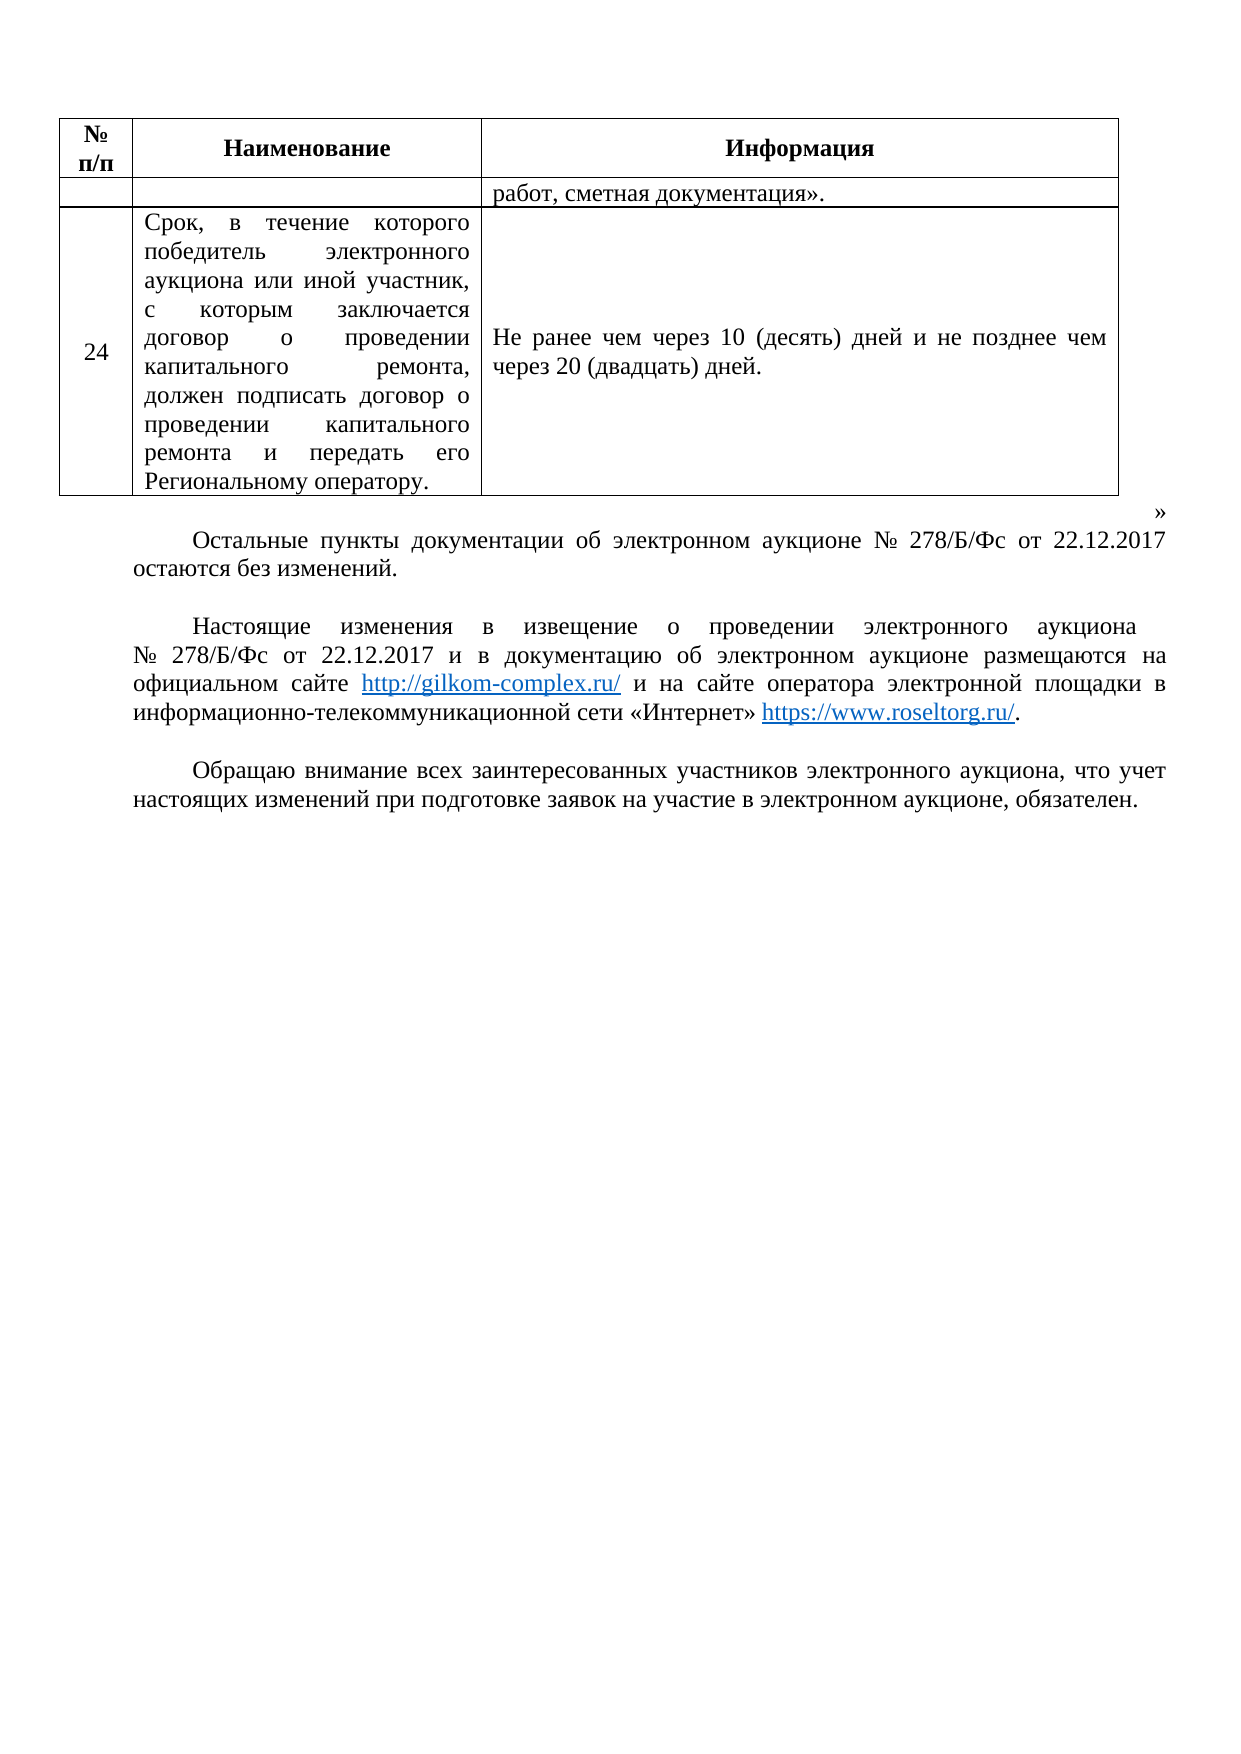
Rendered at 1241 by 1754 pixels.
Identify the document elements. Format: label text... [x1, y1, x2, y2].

table_header № п/п [60, 119, 132, 177]
list Остальные пункты документации об электронном аукционе № 278/Б/Фс от 22.12.2017 остаются без изменений. [133, 525, 1166, 582]
table_header Информация [482, 119, 1118, 177]
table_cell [482, 178, 1118, 206]
table_header Наименование [133, 119, 481, 177]
table_cell Срок, в течение которого победитель электронного аукциона или иной участник, с которым заключается договор о проведении капитального ремонта, должен подписать договор о проведении капитального ремонта и передать его Региональному оператору. [133, 208, 481, 495]
table_cell Не ранее чем через 10 (десять) дней и не позднее чем через 20 (двадцать) дней. [482, 208, 1118, 495]
text Обращаю внимание всех заинтересованных участников электронного аукциона, что учет настоящих изменений при подготовке заявок на участие в электронном аукционе, обязателен. [133, 755, 1167, 813]
text Настоящие изменения в извещение о проведении электронного аукциона № 278/Б/Фс от 22.12.2017 и в документацию об электронном аукционе размещаются на официальном сайте http://gilkom-complex.ru/ и на сайте оператора электронной площадки в информационно-телекоммуникационной сети «Интернет» https://www.roseltorg.ru/. [133, 611, 1167, 726]
table_cell 24 [60, 208, 132, 495]
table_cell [133, 178, 481, 206]
text » [133, 496, 1167, 525]
table_cell 23 [60, 178, 132, 206]
